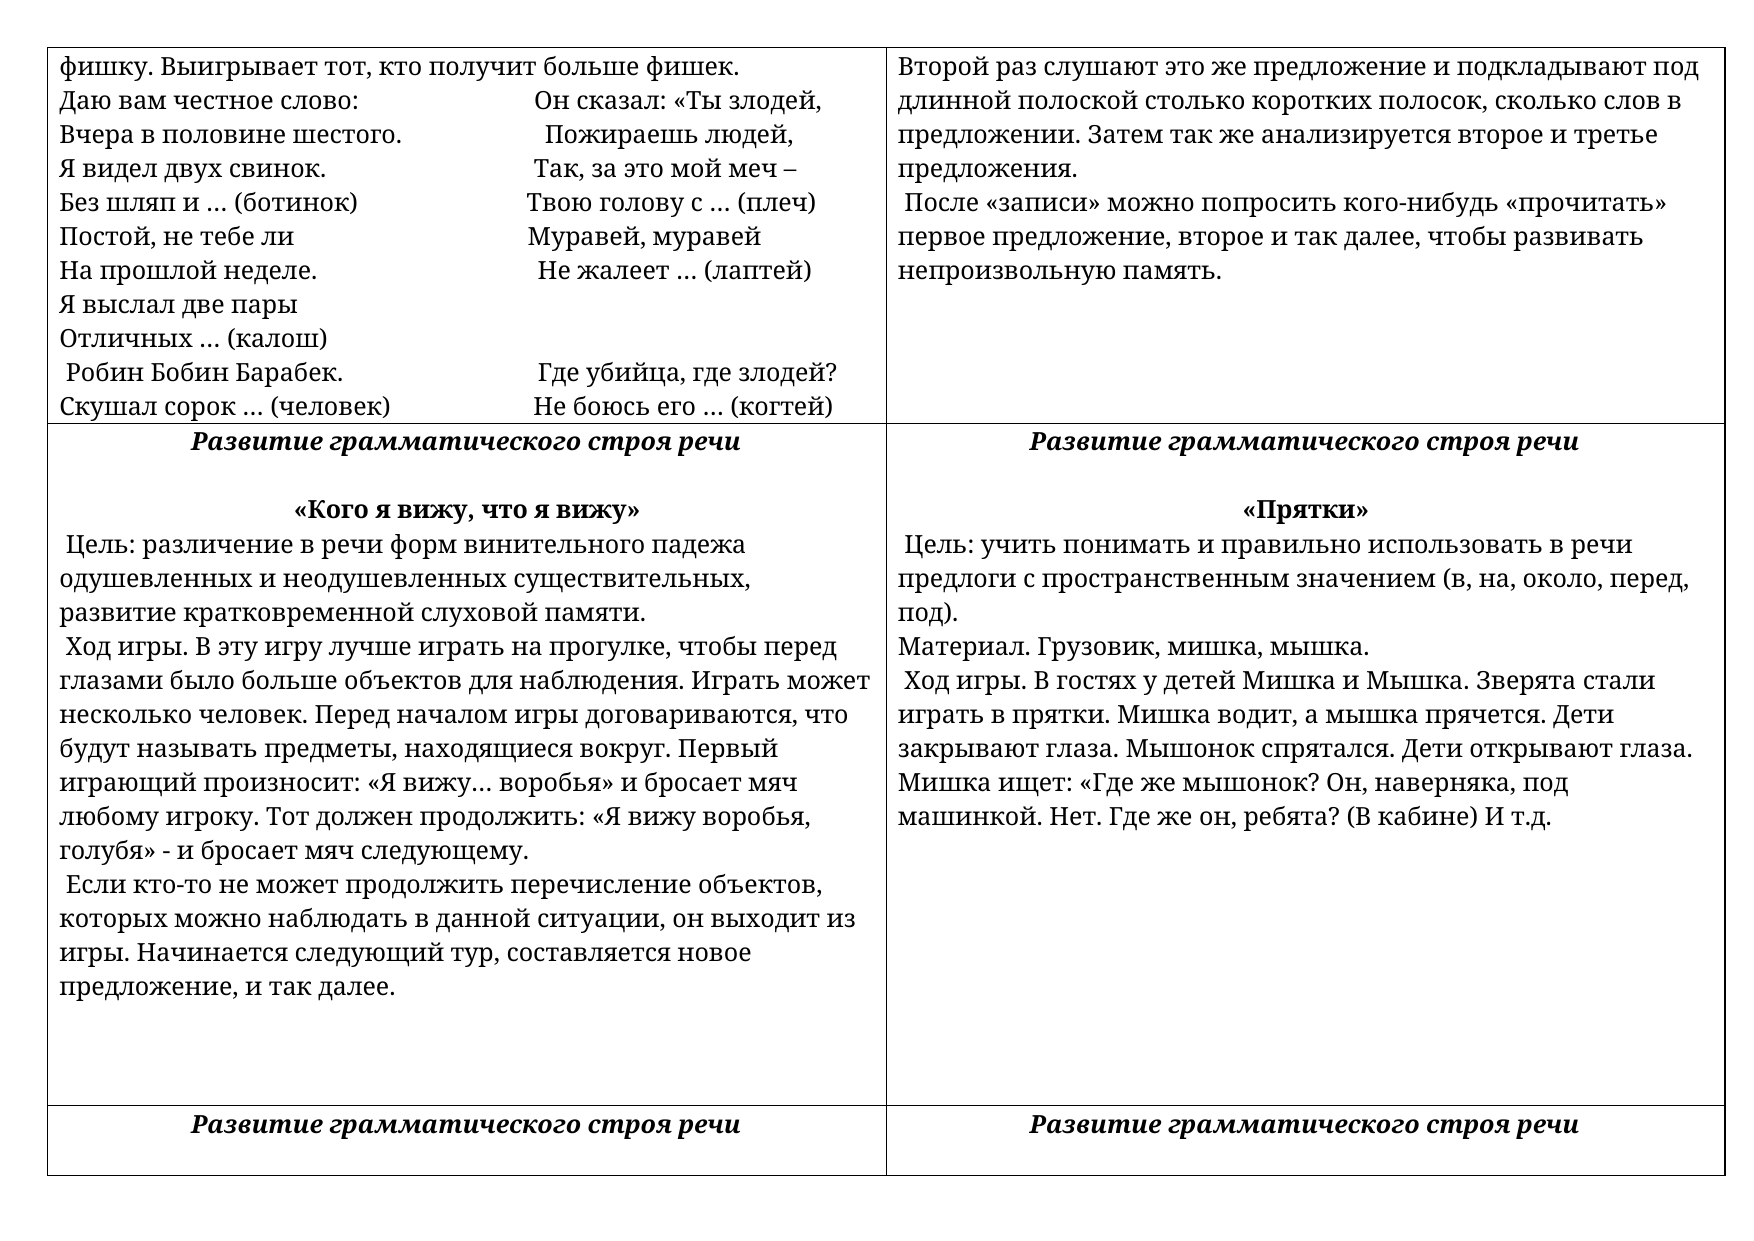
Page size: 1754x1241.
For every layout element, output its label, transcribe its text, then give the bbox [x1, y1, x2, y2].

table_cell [48, 48, 886, 423]
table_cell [887, 1106, 1724, 1174]
table_cell Развитие грамматического строя речи «Прятки» Цель: учить понимать и правильно использовать в речи предлоги с пространственным значением (в, на, около, перед, под). Материал. Грузовик, мишка, мышка. Ход игры. В гостях у детей Мишка и Мышка. Зверята стали играть в прятки. Мишка водит, а мышка прячется. Дети закрывают глаза. Мышонок спрятался. Дети открывают глаза. Мишка ищет: «Где же мышонок? Он, наверняка, под машинкой. Нет. Где же он, ребята? (В кабине) И т.д. [887, 424, 1724, 1105]
table_cell Развитие грамматического строя речи «Кого я вижу, что я вижу» Цель: различение в речи форм винительного падежа одушевленных и неодушевленных существительных, развитие кратковременной слуховой памяти. Ход игры. В эту игру лучше играть на прогулке, чтобы перед глазами было больше объектов для наблюдения. Играть может несколько человек. Перед началом игры договариваются, что будут называть предметы, находящиеся вокруг. Первый играющий произносит: «Я вижу… воробья» и бросает мяч любому игроку. Тот должен продолжить: «Я вижу воробья, голубя» - и бросает мяч следующему. Если кто-то не может продолжить перечисление объектов, которых можно наблюдать в данной ситуации, он выходит из игры. Начинается следующий тур, составляется новое предложение, и так далее. [48, 424, 886, 1105]
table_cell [48, 1106, 886, 1174]
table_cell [887, 48, 1724, 423]
